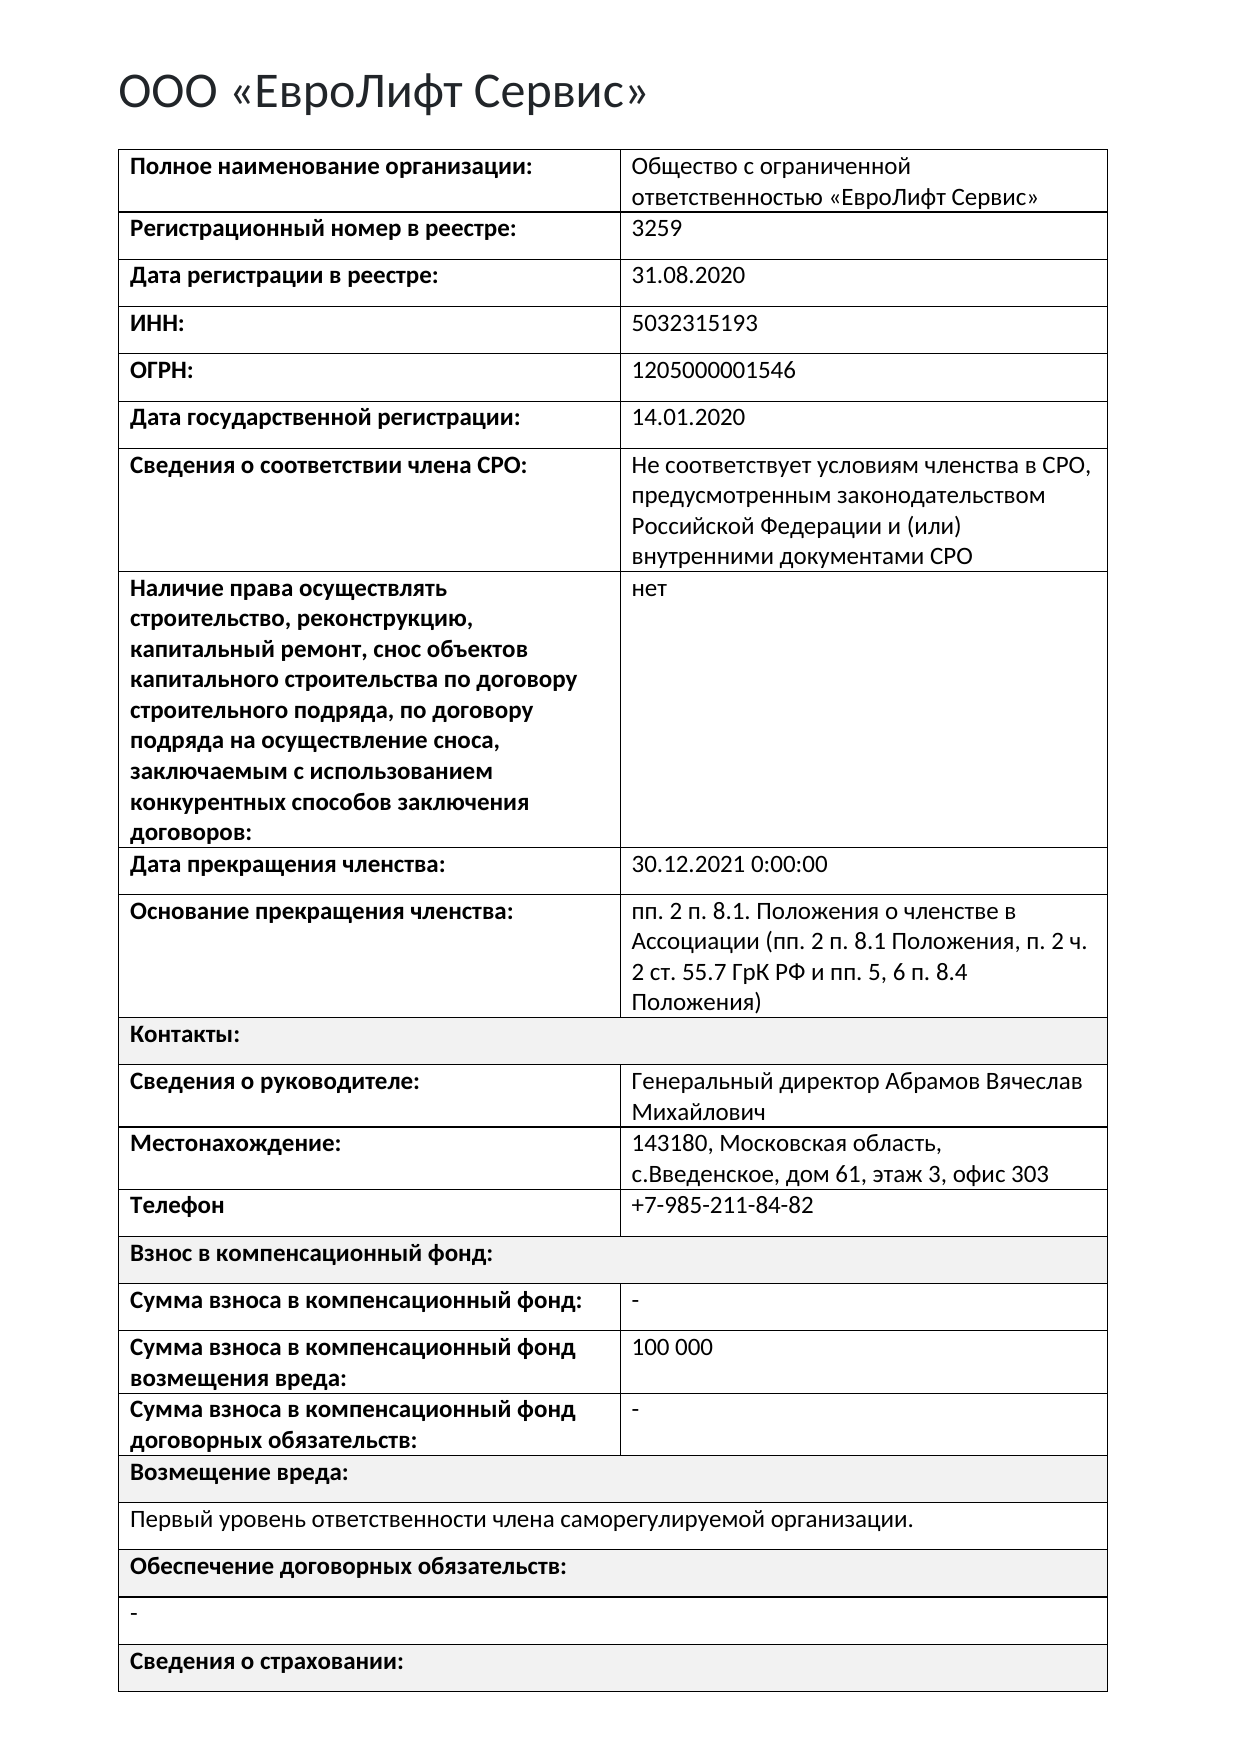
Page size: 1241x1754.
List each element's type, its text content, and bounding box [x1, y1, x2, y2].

table_cell Контакты: [119, 1018, 1107, 1064]
table_cell Телефон [119, 1190, 620, 1236]
table_cell Сумма взноса в компенсационный фонд: [119, 1284, 620, 1330]
table_cell 1205000001546 [621, 354, 1107, 401]
table_cell 100 000 [621, 1331, 1107, 1392]
table_cell 14.01.2020 [621, 402, 1107, 448]
table_cell Не соответствует условиям членства в СРО, предусмотренным законодательством Российской Федерации и (или) внутренними документами СРО [621, 449, 1107, 571]
table_cell Взнос в компенсационный фонд: [119, 1237, 1107, 1283]
table_cell нет [621, 572, 1107, 847]
table_cell ИНН: [119, 307, 620, 353]
table_cell ОГРН: [119, 354, 620, 401]
table_cell Сведения о соответствии члена СРО: [119, 449, 620, 571]
table_cell Первый уровень ответственности члена саморегулируемой организации. [119, 1503, 1107, 1549]
table_cell пп. 2 п. 8.1. Положения о членстве в Ассоциации (пп. 2 п. 8.1 Положения, п. 2 ч. 2 ст. 55.7 ГрК РФ и пп. 5, 6 п. 8.4 Положения) [621, 895, 1107, 1017]
table_cell - [621, 1394, 1107, 1454]
table_header Полное наименование организации: [119, 150, 620, 211]
table_cell Сумма взноса в компенсационный фонд возмещения вреда: [119, 1331, 620, 1392]
table_cell Дата государственной регистрации: [119, 402, 620, 448]
table_cell Сведения о страховании: [119, 1645, 1107, 1691]
table_cell +7-985-211-84-82 [621, 1190, 1107, 1236]
table_cell 5032315193 [621, 307, 1107, 353]
table_cell 30.12.2021 0:00:00 [621, 848, 1107, 894]
table_cell Наличие права осуществлять строительство, реконструкцию, капитальный ремонт, снос объектов капитального строительства по договору строительного подряда, по договору подряда на осуществление сноса, заключаемым с использованием конкурентных способов заключения договоров: [119, 572, 620, 847]
table_cell Генеральный директор Абрамов Вячеслав Михайлович [621, 1065, 1107, 1126]
table_cell Сведения о руководителе: [119, 1065, 620, 1126]
table_cell 143180, Московская область, с.Введенское, дом 61, этаж 3, офис 303 [621, 1128, 1107, 1188]
table_cell Возмещение вреда: [119, 1456, 1107, 1502]
table_cell - [621, 1284, 1107, 1330]
table_cell Обеспечение договорных обязательств: [119, 1550, 1107, 1596]
table_cell Дата регистрации в реестре: [119, 260, 620, 306]
table_cell Дата прекращения членства: [119, 848, 620, 894]
table_cell 3259 [621, 213, 1107, 259]
table_header Общество с ограниченной ответственностью «ЕвроЛифт Сервис» [621, 150, 1107, 211]
table_cell 31.08.2020 [621, 260, 1107, 306]
table_cell - [119, 1598, 1107, 1644]
table_cell Сумма взноса в компенсационный фонд договорных обязательств: [119, 1394, 620, 1454]
table_cell Основание прекращения членства: [119, 895, 620, 1017]
text ООО «ЕвроЛифт Сервис» [118, 59, 1181, 120]
table_cell Регистрационный номер в реестре: [119, 213, 620, 259]
table_cell Местонахождение: [119, 1128, 620, 1188]
